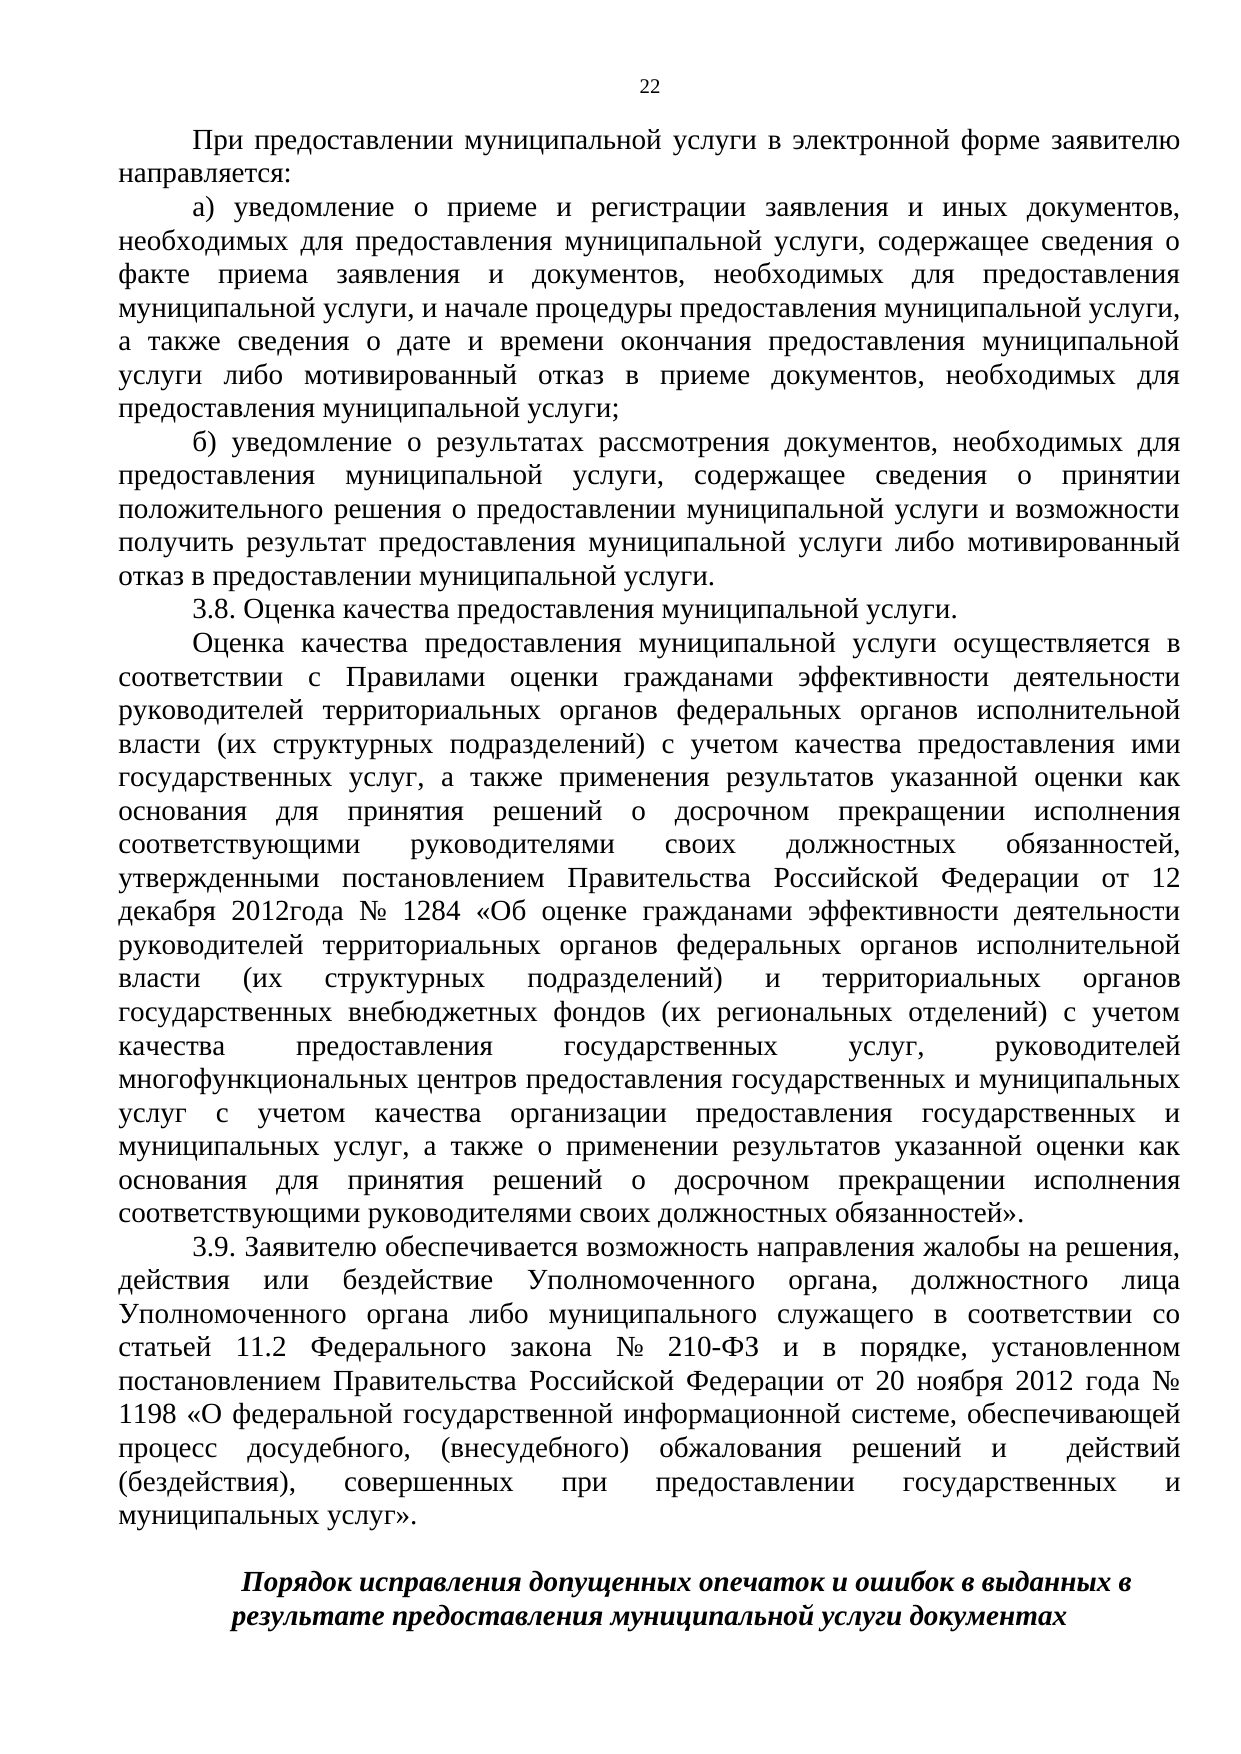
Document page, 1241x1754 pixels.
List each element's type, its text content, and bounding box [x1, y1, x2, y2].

text Оценка качества предоставления муниципальной услуги осуществляется в соответствии с Правилами оценки гражданами эффективности деятельности руководителей территориальных органов федеральных органов исполнительной власти (их структурных подразделений) с учетом качества предоставления ими государственных услуг, а также применения результатов указанной оценки как основания для принятия решений о досрочном прекращении исполнения соответствующими руководителями своих должностных обязанностей, утвержденными постановлением Правительства Российской Федерации от 12 декабря 2012года № 1284 «Об оценке гражданами эффективности деятельности руководителей территориальных органов федеральных органов исполнительной власти (их структурных подразделений) и территориальных органов государственных внебюджетных фондов (их региональных отделений) с учетом качества предоставления государственных услуг, руководителей многофункциональных центров предоставления государственных и муниципальных услуг с учетом качества организации предоставления государственных и муниципальных услуг, а также о применении результатов указанной оценки как основания для принятия решений о досрочном прекращении исполнения соответствующими руководителями своих должностных обязанностей». [118, 625, 1181, 1229]
text а) уведомление о приеме и регистрации заявления и иных документов, необходимых для предоставления муниципальной услуги, содержащее сведения о факте приема заявления и документов, необходимых для предоставления муниципальной услуги, и начале процедуры предоставления муниципальной услуги, а также сведения о дате и времени окончания предоставления муниципальной услуги либо мотивированный отказ в приеме документов, необходимых для предоставления муниципальной услуги; [118, 189, 1181, 424]
text 3.8. Оценка качества предоставления муниципальной услуги. [118, 592, 1181, 625]
text 3.9. Заявителю обеспечивается возможность направления жалобы на решения, действия или бездействие Уполномоченного органа, должностного лица Уполномоченного органа либо муниципального служащего в соответствии со статьей 11.2 Федерального закона № 210-ФЗ и в порядке, установленном постановлением Правительства Российской Федерации от 20 ноября 2012 года № 1198 «О федеральной государственной информационной системе, обеспечивающей процесс досудебного, (внесудебного) обжалования решений и действий (бездействия), совершенных при предоставлении государственных и муниципальных услуг». [118, 1229, 1181, 1531]
text Порядок исправления допущенных опечаток и ошибок в выданных в результате предоставления муниципальной услуги документах [118, 1564, 1181, 1631]
text б) уведомление о результатах рассмотрения документов, необходимых для предоставления муниципальной услуги, содержащее сведения о принятии положительного решения о предоставлении муниципальной услуги и возможности получить результат предоставления муниципальной услуги либо мотивированный отказ в предоставлении муниципальной услуги. [118, 424, 1181, 592]
text При предоставлении муниципальной услуги в электронной форме заявителю направляется: [118, 122, 1181, 189]
